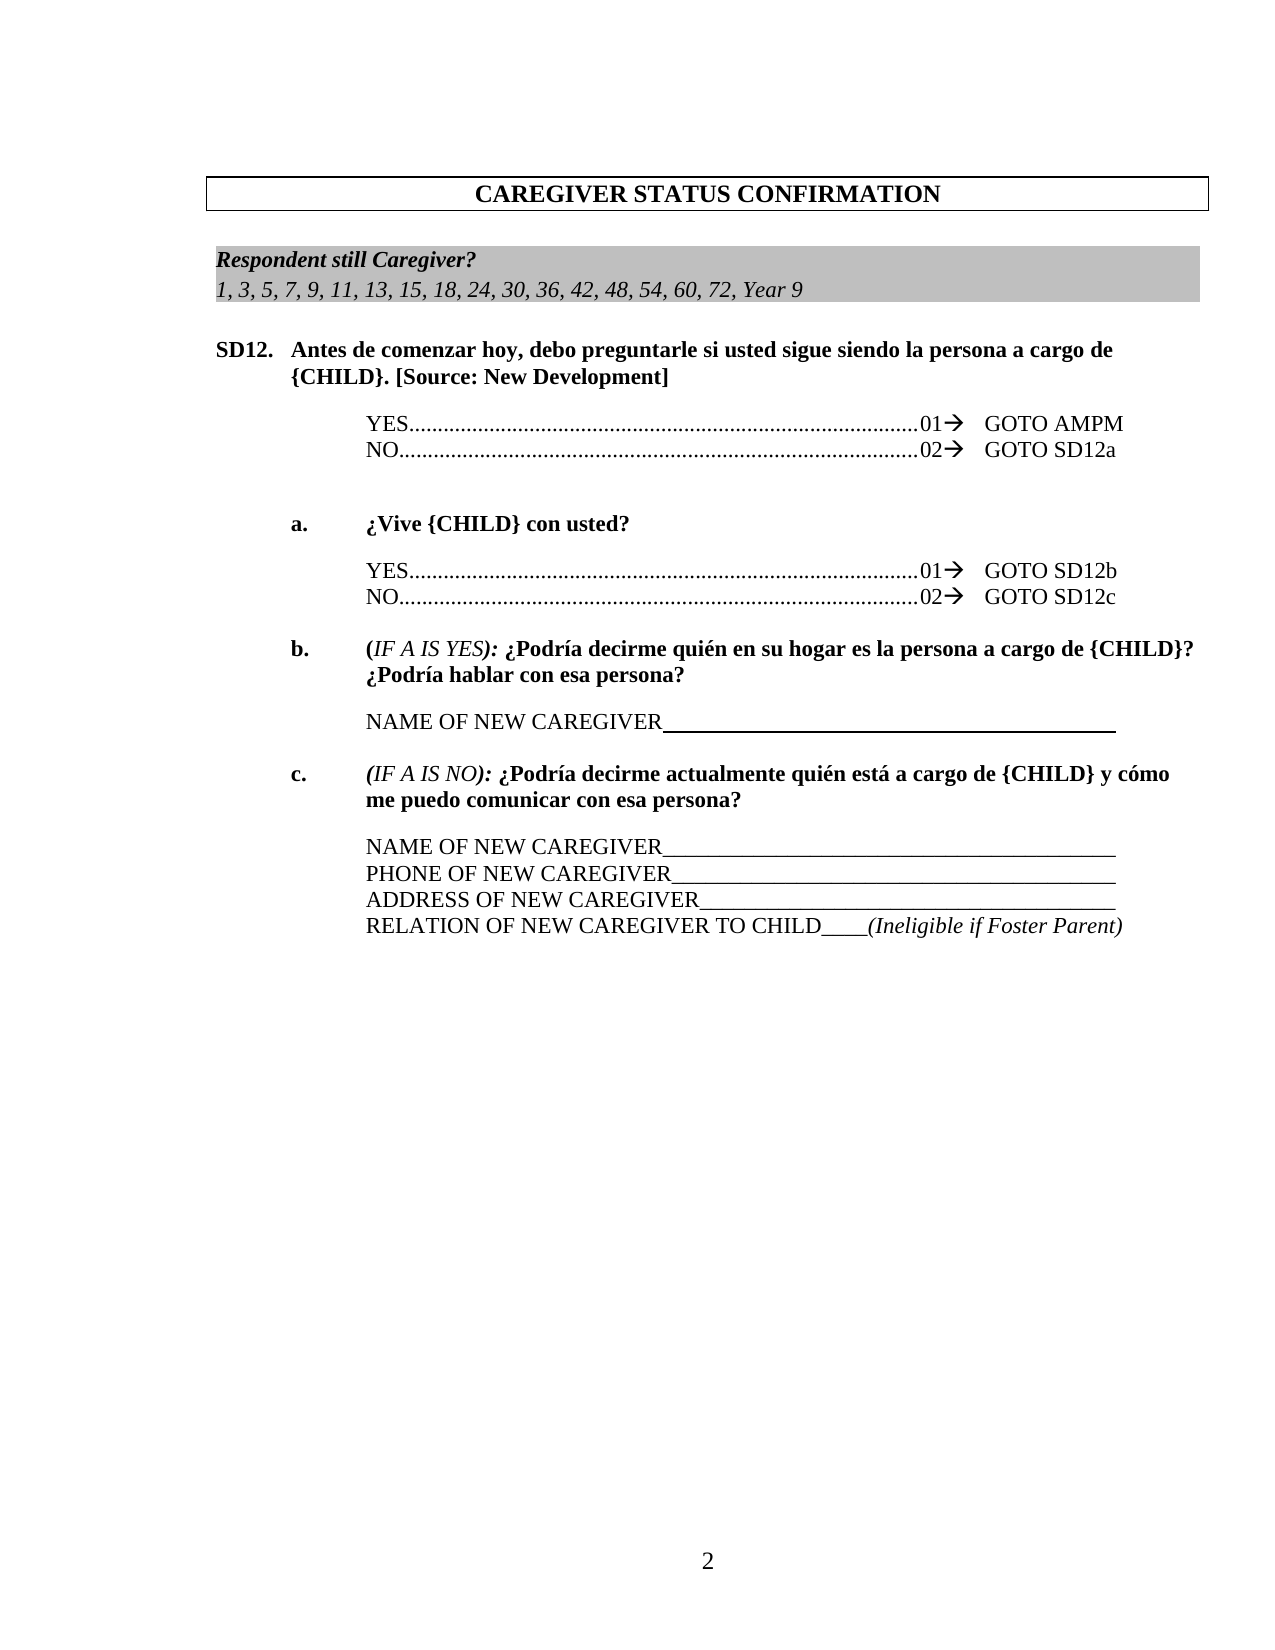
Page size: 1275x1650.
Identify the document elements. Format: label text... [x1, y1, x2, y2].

text YES 01 GOTO AMPM [291, 410, 1200, 436]
text PHONE OF NEW CAREGIVER [291, 859, 1200, 886]
text b. (IF A IS YES): ¿Podría decirme quién en su hogar es la persona a cargo de {CHILD}? ¿Podría hablar con esa persona? [291, 635, 1200, 687]
text a. ¿Vive {CHILD} con usted? [291, 510, 1200, 536]
text RELATION OF NEW CAREGIVER TO CHILD____(Ineligible if Foster Parent) [291, 912, 1200, 939]
text Respondent still Caregiver? [216, 246, 1200, 272]
text NAME OF NEW CAREGIVER [291, 708, 1200, 735]
text 1, 3, 5, 7, 9, 11, 13, 15, 18, 24, 30, 36, 42, 48, 54, 60, 72, Year 9 [216, 276, 1200, 302]
text ADDRESS OF NEW CAREGIVER [291, 886, 1200, 912]
text SD12. Antes de comenzar hoy, debo preguntarle si usted sigue siendo la persona a cargo de {CHILD}. [Source: New Development] [216, 336, 1200, 389]
text CAREGIVER STATUS CONFIRMATION [207, 178, 1208, 210]
text YES 01 GOTO SD12b [291, 557, 1200, 583]
text c. (IF A IS NO): ¿Podría decirme actualmente quién está a cargo de {CHILD} y cómo me puedo comunicar con esa persona? [291, 760, 1200, 812]
text NAME OF NEW CAREGIVER [291, 833, 1200, 859]
text NO 02 GOTO SD12a [291, 436, 1200, 463]
text NO 02 GOTO SD12c [291, 583, 1200, 610]
